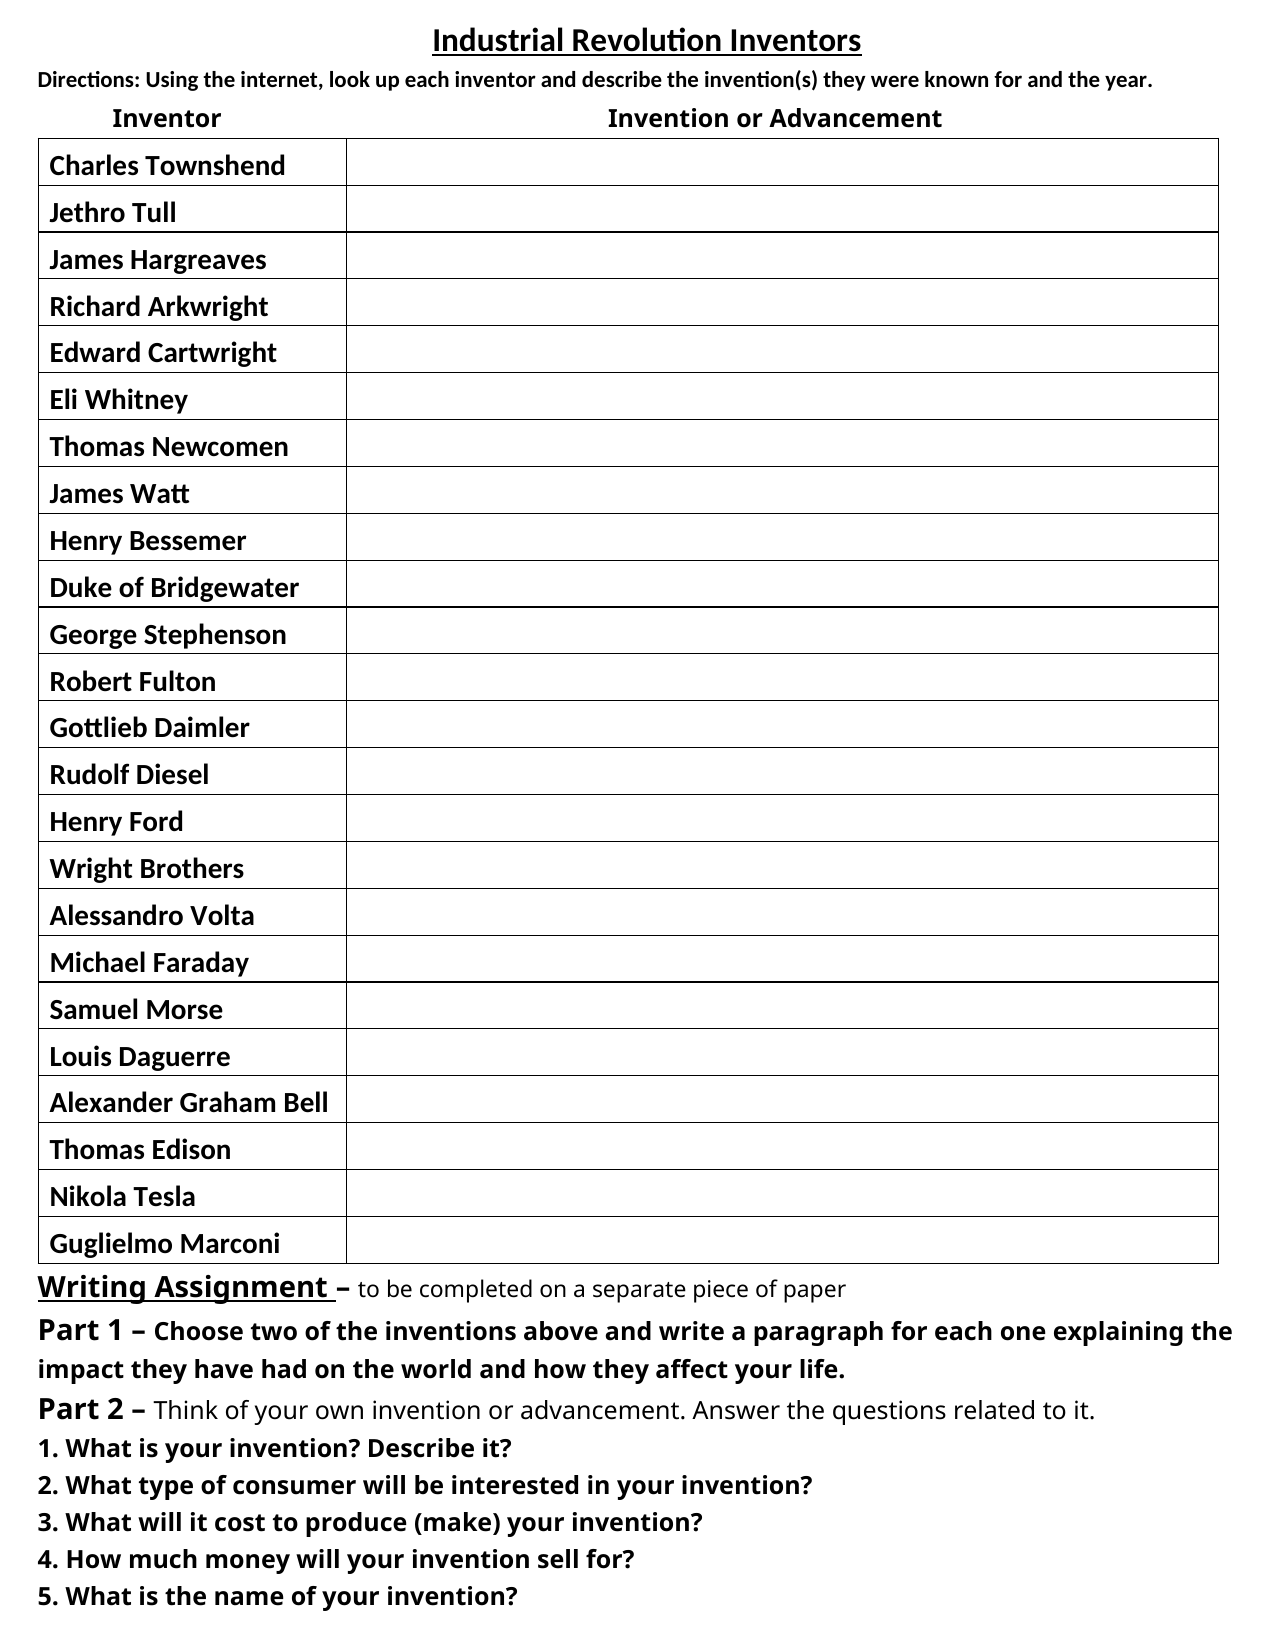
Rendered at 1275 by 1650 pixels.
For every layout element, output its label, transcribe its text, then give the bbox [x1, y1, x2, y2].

table_cell Nikola Tesla [39, 1170, 346, 1216]
table_cell [347, 1076, 1218, 1122]
table_cell [347, 654, 1218, 700]
table_cell [347, 326, 1218, 372]
table_cell Thomas Newcomen [39, 420, 346, 466]
text Directions: Using the internet, look up each inventor and describe the invention(s) they were known for and the year. [37, 65, 1256, 93]
table_cell [347, 701, 1218, 747]
table_cell [347, 842, 1218, 888]
table_cell [347, 1029, 1218, 1075]
table_cell Louis Daguerre [39, 1029, 346, 1075]
table_cell James Hargreaves [39, 233, 346, 278]
table_cell [347, 795, 1218, 841]
table_cell Alessandro Volta [39, 889, 346, 934]
text 5. What is the name of your invention? [37, 1578, 1256, 1612]
table_cell Duke of Bridgewater [39, 561, 346, 606]
table_cell Samuel Morse [39, 983, 346, 1028]
text 1. What is your invention? Describe it? [37, 1431, 1256, 1465]
table_cell Edward Cartwright [39, 326, 346, 372]
table_cell [347, 561, 1218, 606]
text 4. How much money will your invention sell for? [37, 1541, 1256, 1576]
table_cell Rudolf Diesel [39, 748, 346, 794]
table_cell [347, 1123, 1218, 1169]
table_cell [347, 186, 1218, 231]
table_cell Guglielmo Marconi [39, 1217, 346, 1263]
text Writing Assignment – to be completed on a separate piece of paper [37, 1266, 1256, 1306]
text Part 1 – Choose two of the inventions above and write a paragraph for each one explaining the impact they have had on the world and how they affect your life. [37, 1309, 1256, 1386]
table_cell [347, 420, 1218, 466]
table_cell [347, 608, 1218, 653]
table_header Charles Townshend [39, 139, 346, 184]
table_cell [347, 1217, 1218, 1263]
text 2. What type of consumer will be interested in your invention? [37, 1468, 1256, 1502]
table_cell Jethro Tull [39, 186, 346, 231]
text Industrial Revolution Inventors [37, 19, 1256, 59]
text 3. What will it cost to produce (make) your invention? [37, 1505, 1256, 1539]
table_cell [347, 936, 1218, 981]
table_header [347, 139, 1218, 184]
table_cell [347, 373, 1218, 419]
table_cell Thomas Edison [39, 1123, 346, 1169]
table_cell Wright Brothers [39, 842, 346, 888]
table_cell [347, 748, 1218, 794]
table_cell Richard Arkwright [39, 279, 346, 325]
table_cell Gottlieb Daimler [39, 701, 346, 747]
table_cell [347, 233, 1218, 278]
text Inventor Invention or Advancement [37, 101, 1256, 135]
table_cell Alexander Graham Bell [39, 1076, 346, 1122]
table_cell [347, 1170, 1218, 1216]
table_cell [347, 889, 1218, 934]
table_cell Henry Bessemer [39, 514, 346, 559]
table_cell James Watt [39, 467, 346, 513]
table_cell [347, 983, 1218, 1028]
table_cell Robert Fulton [39, 654, 346, 700]
table_cell Henry Ford [39, 795, 346, 841]
table_cell [347, 279, 1218, 325]
text Part 2 – Think of your own invention or advancement. Answer the questions related to it. [37, 1388, 1256, 1428]
table_cell [347, 514, 1218, 559]
table_cell [347, 467, 1218, 513]
table_cell Michael Faraday [39, 936, 346, 981]
table_cell Eli Whitney [39, 373, 346, 419]
table_cell George Stephenson [39, 608, 346, 653]
